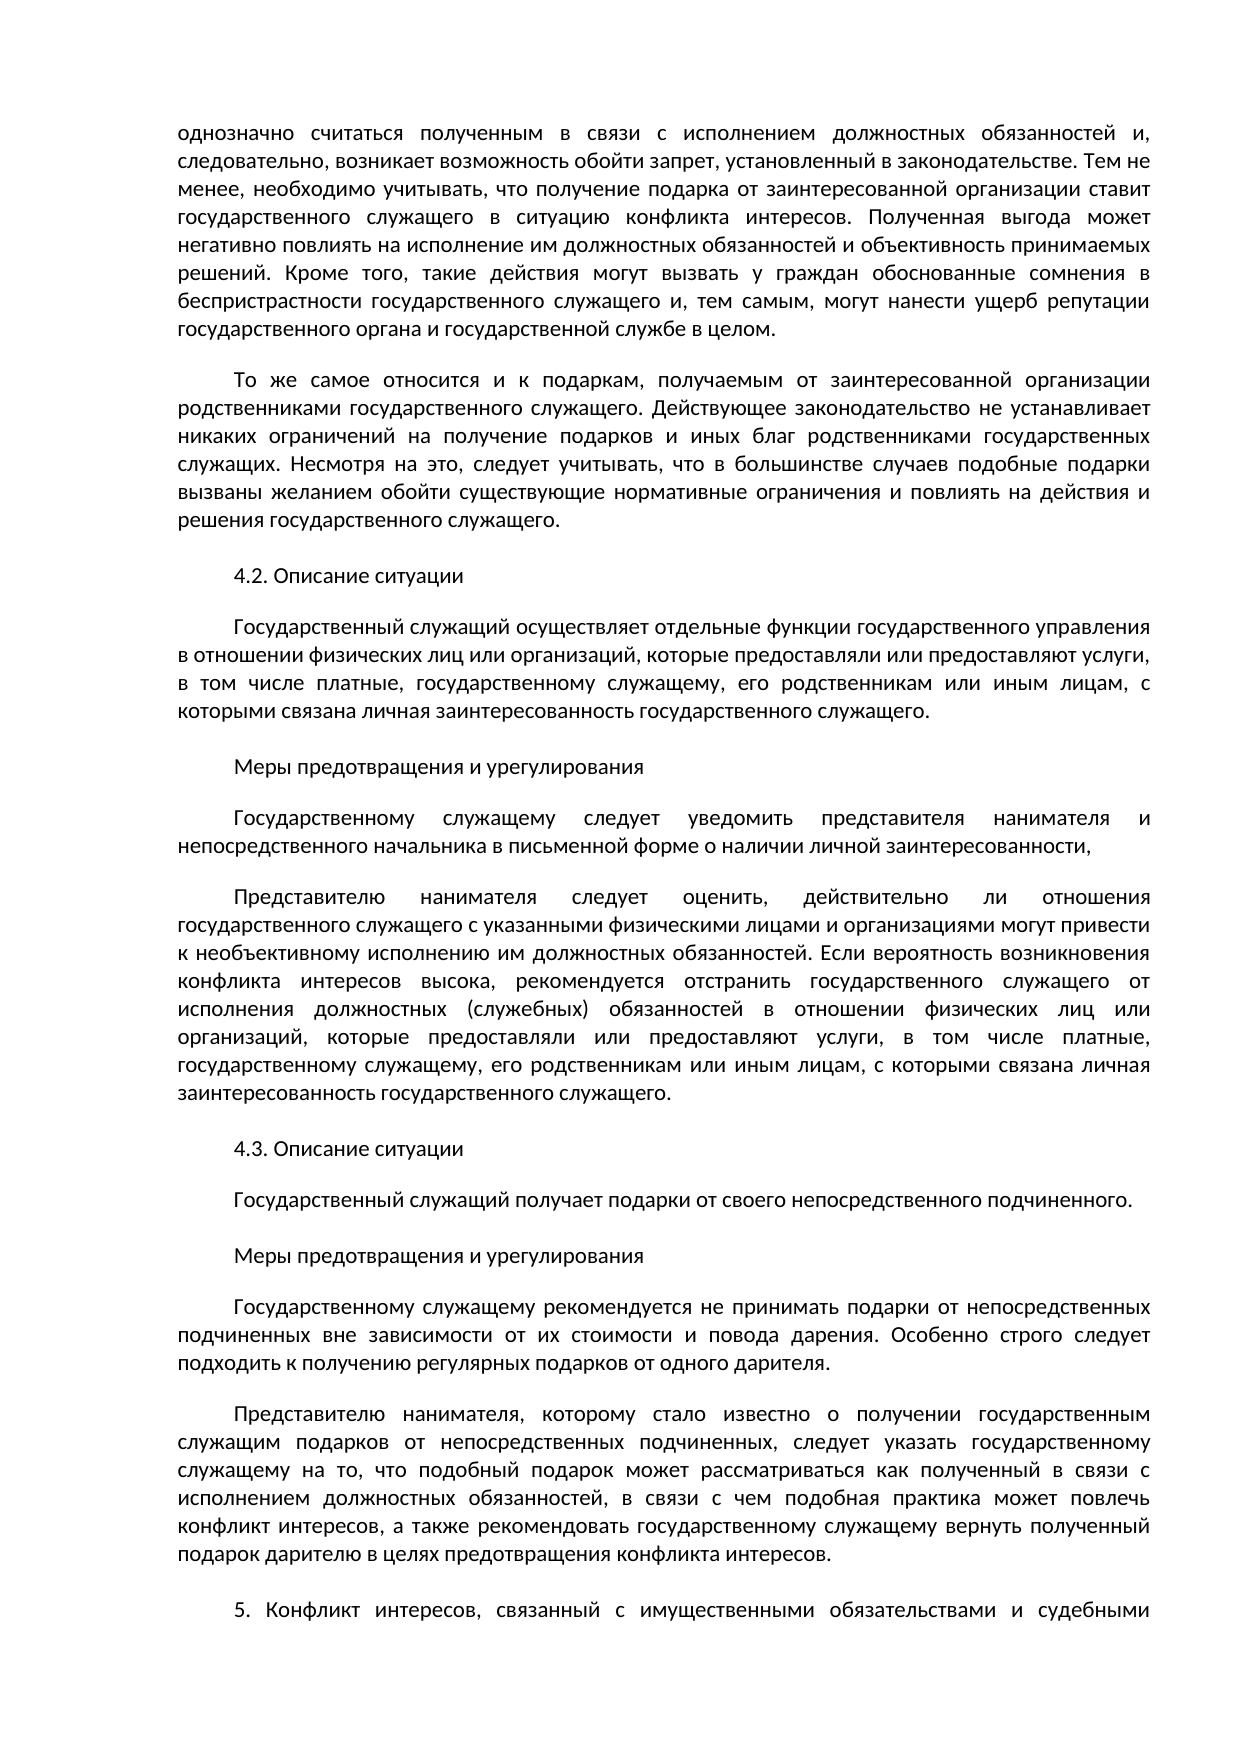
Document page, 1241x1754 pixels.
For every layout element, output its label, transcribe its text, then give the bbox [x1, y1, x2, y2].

text Представителю нанимателя следует оценить, действительно ли отношения государственного служащего с указанными физическими лицами и организациями могут привести к необъективному исполнению им должностных обязанностей. Если вероятность возникновения конфликта интересов высока, рекомендуется отстранить государственного служащего от исполнения должностных (служебных) обязанностей в отношении физических лиц или организаций, которые предоставляли или предоставляют услуги, в том числе платные, государственному служащему, его родственникам или иным лицам, с которыми связана личная заинтересованность государственного служащего. [177, 882, 1152, 1106]
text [177, 118, 1152, 342]
text Государственному служащему рекомендуется не принимать подарки от непосредственных подчиненных вне зависимости от их стоимости и повода дарения. Особенно строго следует подходить к получению регулярных подарков от одного дарителя. [177, 1292, 1152, 1376]
text Государственный служащий осуществляет отдельные функции государственного управления в отношении физических лиц или организаций, которые предоставляли или предоставляют услуги, в том числе платные, государственному служащему, его родственникам или иным лицам, с которыми связана личная заинтересованность государственного служащего. [177, 612, 1152, 724]
text Государственный служащий получает подарки от своего непосредственного подчиненного. [177, 1185, 1152, 1213]
text То же самое относится и к подаркам, получаемым от заинтересованной организации родственниками государственного служащего. Действующее законодательство не устанавливает никаких ограничений на получение подарков и иных благ родственниками государственных служащих. Несмотря на это, следует учитывать, что в большинстве случаев подобные подарки вызваны желанием обойти существующие нормативные ограничения и повлиять на действия и решения государственного служащего. [177, 365, 1152, 533]
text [177, 1596, 1152, 1623]
text Представителю нанимателя, которому стало известно о получении государственным служащим подарков от непосредственных подчиненных, следует указать государственному служащему на то, что подобный подарок может рассматриваться как полученный в связи с исполнением должностных обязанностей, в связи с чем подобная практика может повлечь конфликт интересов, а также рекомендовать государственному служащему вернуть полученный подарок дарителю в целях предотвращения конфликта интересов. [177, 1399, 1152, 1567]
text Государственному служащему следует уведомить представителя нанимателя и непосредственного начальника в письменной форме о наличии личной заинтересованности, [177, 803, 1152, 859]
text 4.2. Описание ситуации [177, 561, 1152, 589]
text 4.3. Описание ситуации [177, 1134, 1152, 1162]
text Меры предотвращения и урегулирования [177, 752, 1152, 780]
text Меры предотвращения и урегулирования [177, 1241, 1152, 1269]
